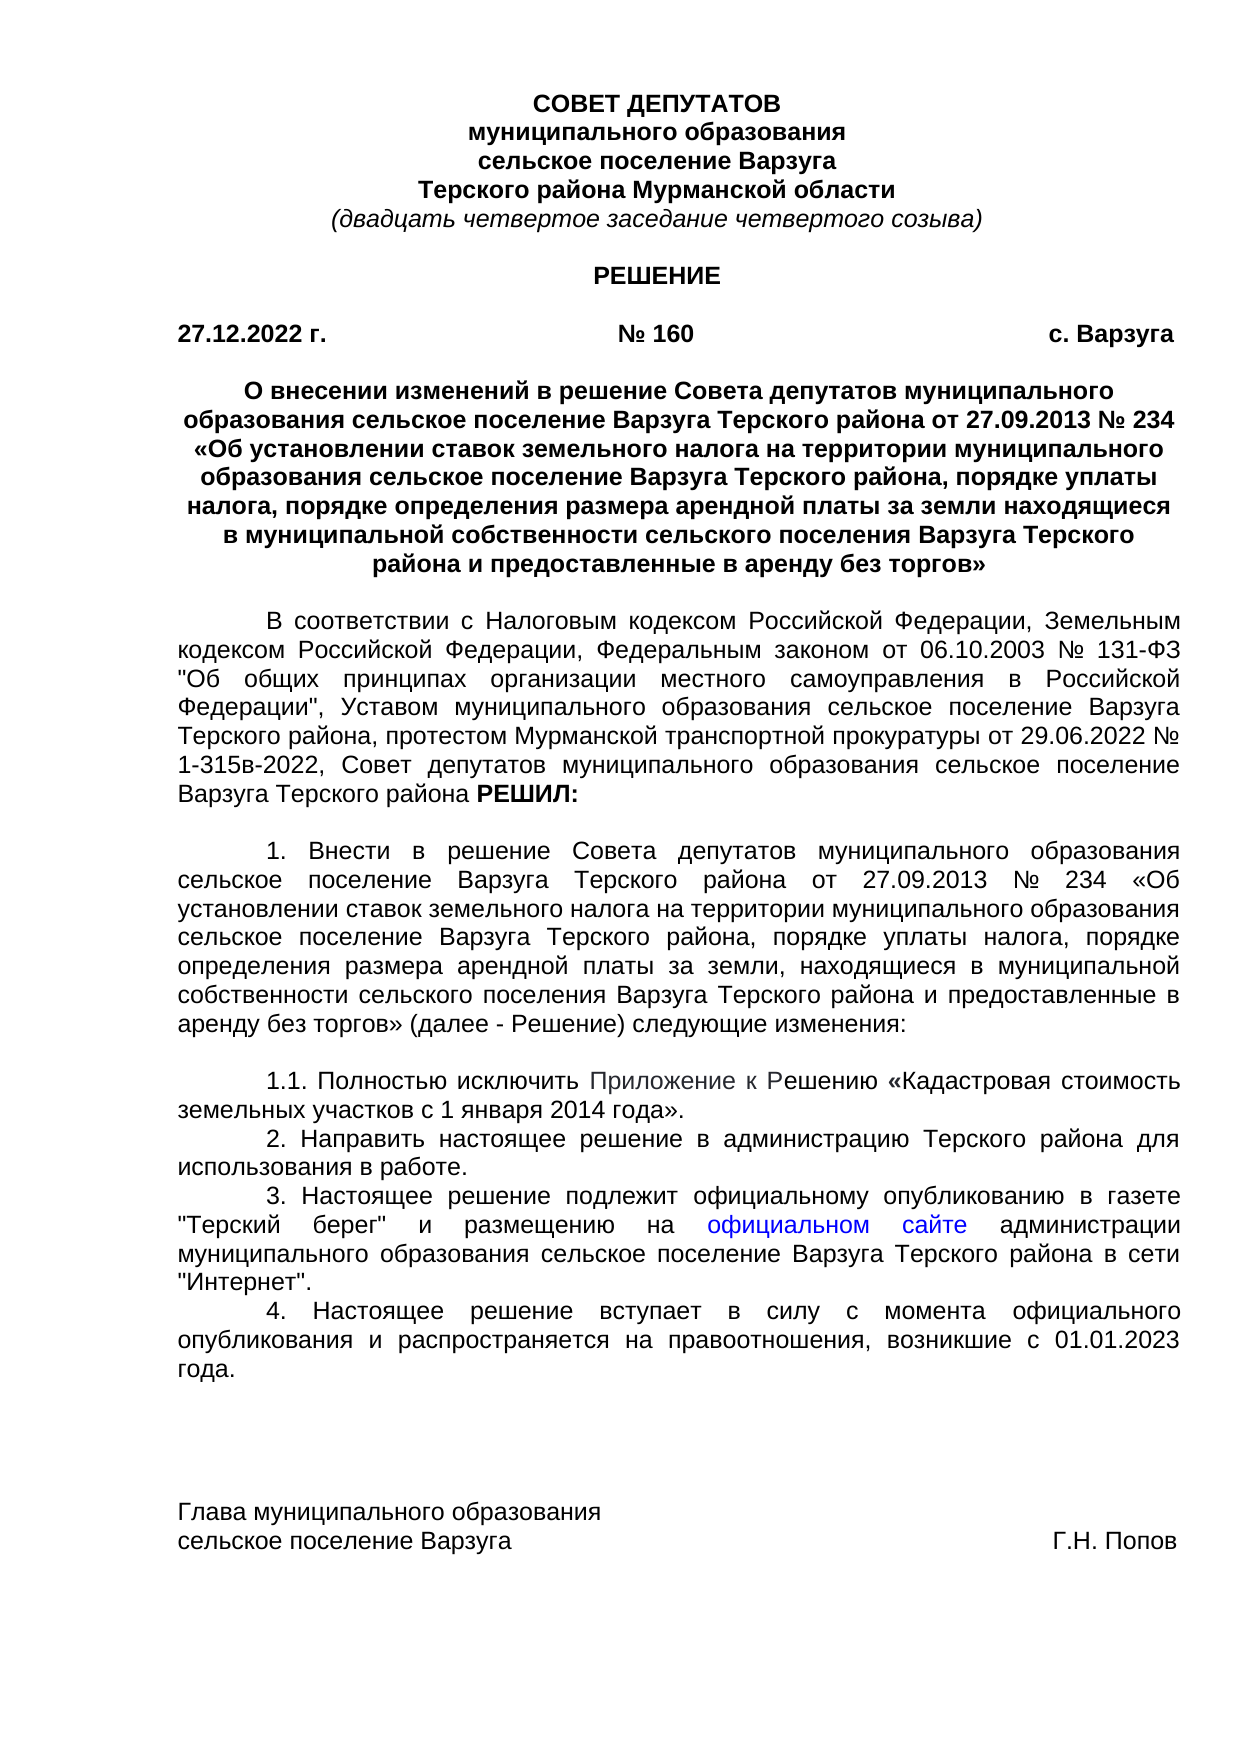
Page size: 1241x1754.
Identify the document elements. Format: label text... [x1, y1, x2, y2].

text РЕШЕНИЕ [133, 261, 1181, 290]
text Глава муниципального образования [177, 1497, 1181, 1526]
text муниципального образования [133, 117, 1181, 146]
text 3. Настоящее решение подлежит официальному опубликованию в газете "Терский берег" и размещению на официальном сайте администрации муниципального образования сельское поселение Варзуга Терского района в сети "Интернет". [177, 1181, 1181, 1296]
text 1. Внести в решение Совета депутатов муниципального образования сельское поселение Варзуга Терского района от 27.09.2013 № 234 «Об установлении ставок земельного налога на территории муниципального образования сельское поселение Варзуга Терского района, порядке уплаты налога, порядке определения размера арендной платы за земли, находящиеся в муниципальной собственности сельского поселения Варзуга Терского района и предоставленные в аренду без торгов» (далее - Решение) следующие изменения: [177, 836, 1181, 1037]
text (двадцать четвертое заседание четвертого созыва) [133, 204, 1181, 232]
text 1.1. Полностью исключить Приложение к Решению «Кадастровая стоимость земельных участков с 1 января 2014 года». [177, 1066, 1181, 1124]
text сельское поселение Варзуга [133, 146, 1181, 175]
text О внесении изменений в решение Совета депутатов муниципального образования сельское поселение Варзуга Терского района от 27.09.2013 № 234 «Об установлении ставок земельного налога на территории муниципального образования сельское поселение Варзуга Терского района, порядке уплаты налога, порядке определения размера арендной платы за земли находящиеся в муниципальной собственности сельского поселения Варзуга Терского района и предоставленные в аренду без торгов» [177, 376, 1181, 577]
text сельское поселение Варзуга Г.Н. Попов [177, 1526, 1181, 1555]
text В соответствии с Налоговым кодексом Российской Федерации, Земельным кодексом Российской Федерации, Федеральным законом от 06.10.2003 № 131-ФЗ "Об общих принципах организации местного самоуправления в Российской Федерации", Уставом муниципального образования сельское поселение Варзуга Терского района, протестом Мурманской транспортной прокуратуры от 29.06.2022 № 1-315в-2022, Совет депутатов муниципального образования сельское поселение Варзуга Терского района РЕШИЛ: [177, 606, 1181, 807]
text 2. Направить настоящее решение в администрацию Терского района для использования в работе. [177, 1124, 1181, 1181]
text СОВЕТ ДЕПУТАТОВ [133, 89, 1181, 117]
text Терского района Мурманской области [133, 175, 1181, 204]
text 27.12.2022 г. № 160 с. Варзуга [177, 319, 1181, 347]
text 4. Настоящее решение вступает в силу с момента официального опубликования и распространяется на правоотношения, возникшие с 01.01.2023 года. [177, 1296, 1181, 1382]
